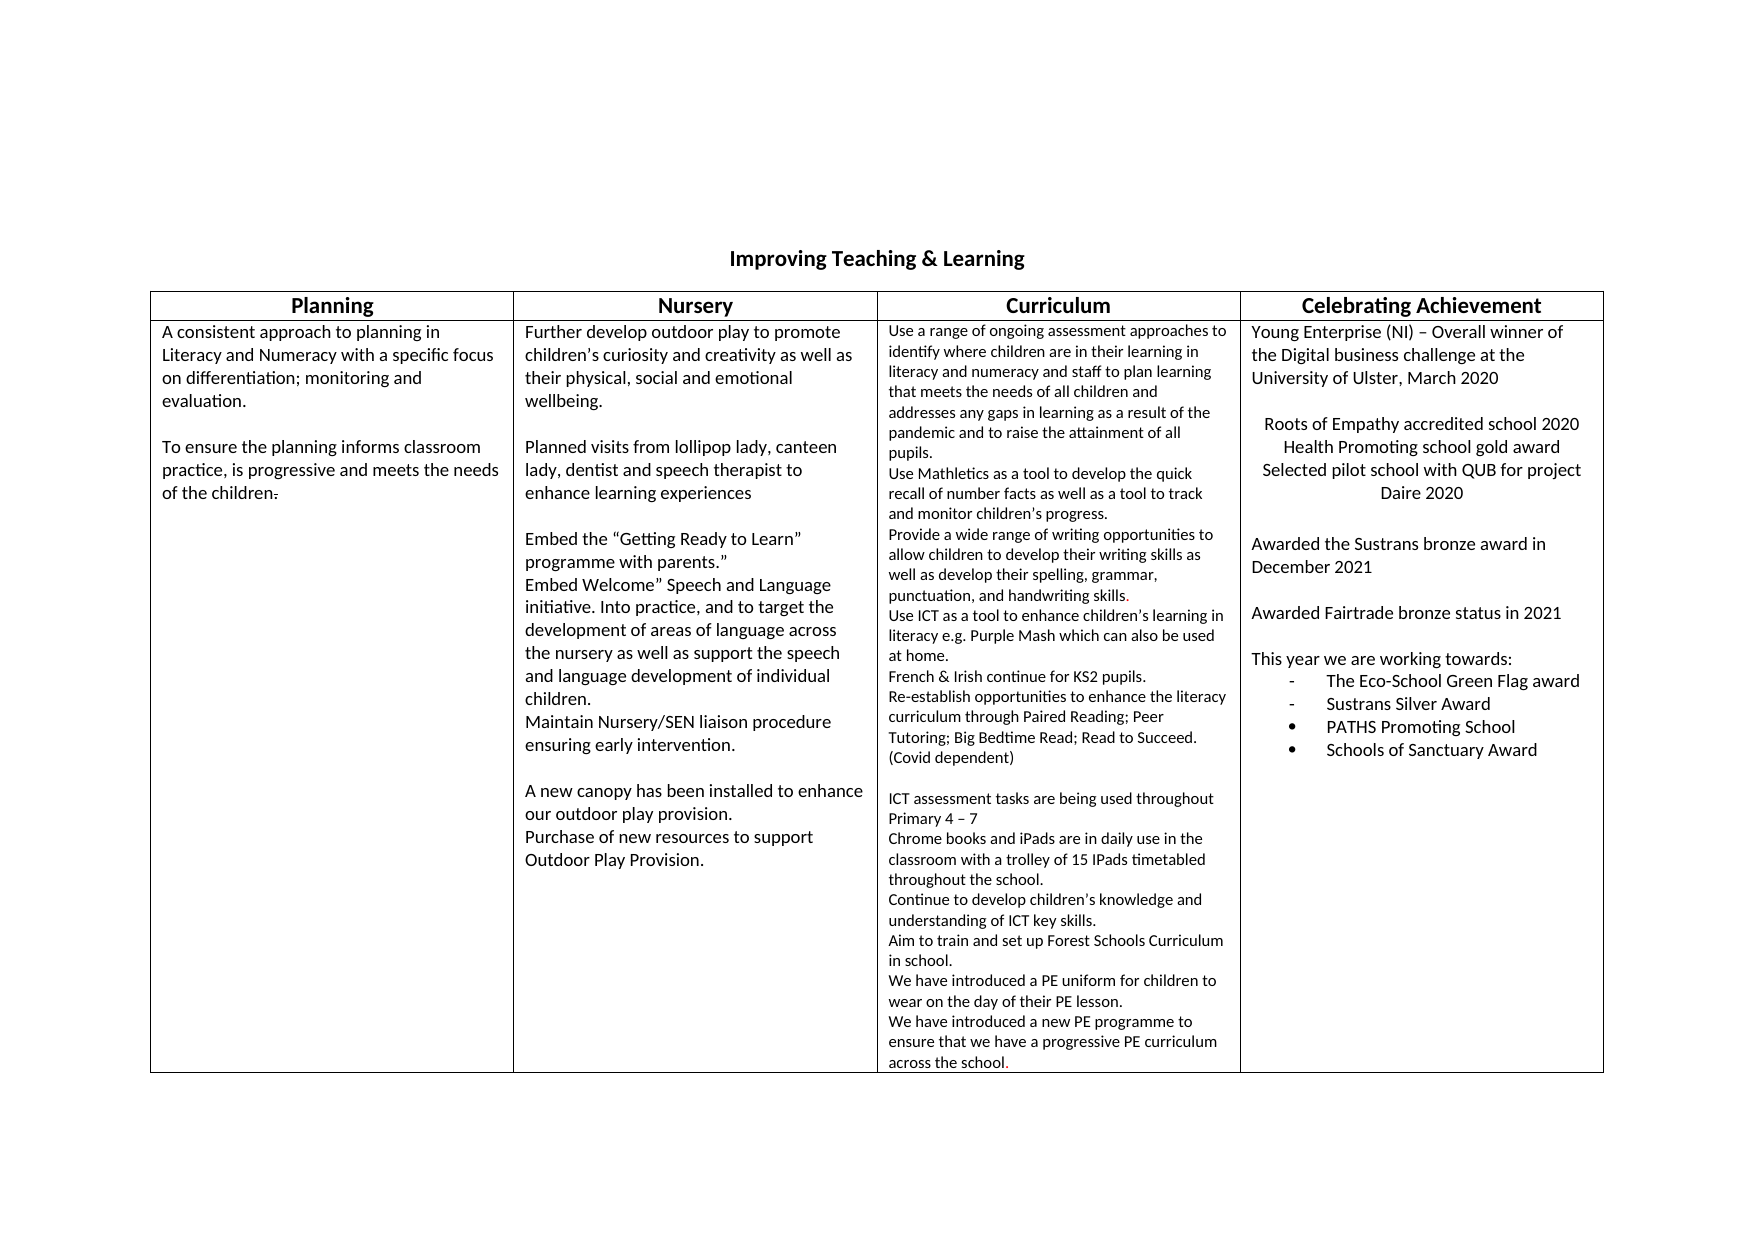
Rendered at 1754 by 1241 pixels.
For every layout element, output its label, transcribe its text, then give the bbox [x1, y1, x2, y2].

table_cell Use a range of ongoing assessment approaches to identify where children are in their learning in literacy and numeracy and staff to plan learning that meets the needs of all children and addresses any gaps in learning as a result of the pandemic and to raise the attainment of all pupils. Use Mathletics as a tool to develop the quick recall of number facts as well as a tool to track and monitor children’s progress. Provide a wide range of writing opportunities to allow children to develop their writing skills as well as develop their spelling, grammar, punctuation, and handwriting skills. Use ICT as a tool to enhance children’s learning in literacy e.g. Purple Mash which can also be used at home. French & Irish continue for KS2 pupils. Re-establish opportunities to enhance the literacy curriculum through Paired Reading; Peer Tutoring; Big Bedtime Read; Read to Succeed. (Covid dependent) ICT assessment tasks are being used throughout Primary 4 – 7 Chrome books and iPads are in daily use in the classroom with a trolley of 15 IPads timetabled throughout the school. Continue to develop children’s knowledge and understanding of ICT key skills. Aim to train and set up Forest Schools Curriculum in school. We have introduced a PE uniform for children to wear on the day of their PE lesson. We have introduced a new PE programme to ensure that we have a progressive PE curriculum across the school. [878, 321, 1240, 1072]
table_header Curriculum [878, 292, 1240, 320]
table_cell Further develop outdoor play to promote children’s curiosity and creativity as well as their physical, social and emotional wellbeing. Planned visits from lollipop lady, canteen lady, dentist and speech therapist to enhance learning experiences Embed the “Getting Ready to Learn” programme with parents.” Embed Welcome” Speech and Language initiative. Into practice, and to target the development of areas of language across the nursery as well as support the speech and language development of individual children. Maintain Nursery/SEN liaison procedure ensuring early intervention. A new canopy has been installed to enhance our outdoor play provision. Purchase of new resources to support Outdoor Play Provision. [514, 321, 877, 1072]
table_cell Young Enterprise (NI) – Overall winner of the Digital business challenge at the University of Ulster, March 2020 Roots of Empathy accredited school 2020 Health Promoting school gold award Selected pilot school with QUB for project Daire 2020 Awarded the Sustrans bronze award in December 2021 Awarded Fairtrade bronze status in 2021 This year we are working towards: The Eco-School Green Flag award Sustrans Silver Award PATHS Promoting School Schools of Sanctuary Award [1241, 321, 1603, 1072]
table_header Nursery [514, 292, 877, 320]
table_cell A consistent approach to planning in Literacy and Numeracy with a specific focus on differentiation; monitoring and evaluation. To ensure the planning informs classroom practice, is progressive and meets the needs of the children. [151, 321, 513, 1072]
table_header Planning [151, 292, 513, 320]
table_header Celebrating Achievement [1241, 292, 1603, 320]
text Improving Teaching & Learning [150, 244, 1604, 272]
